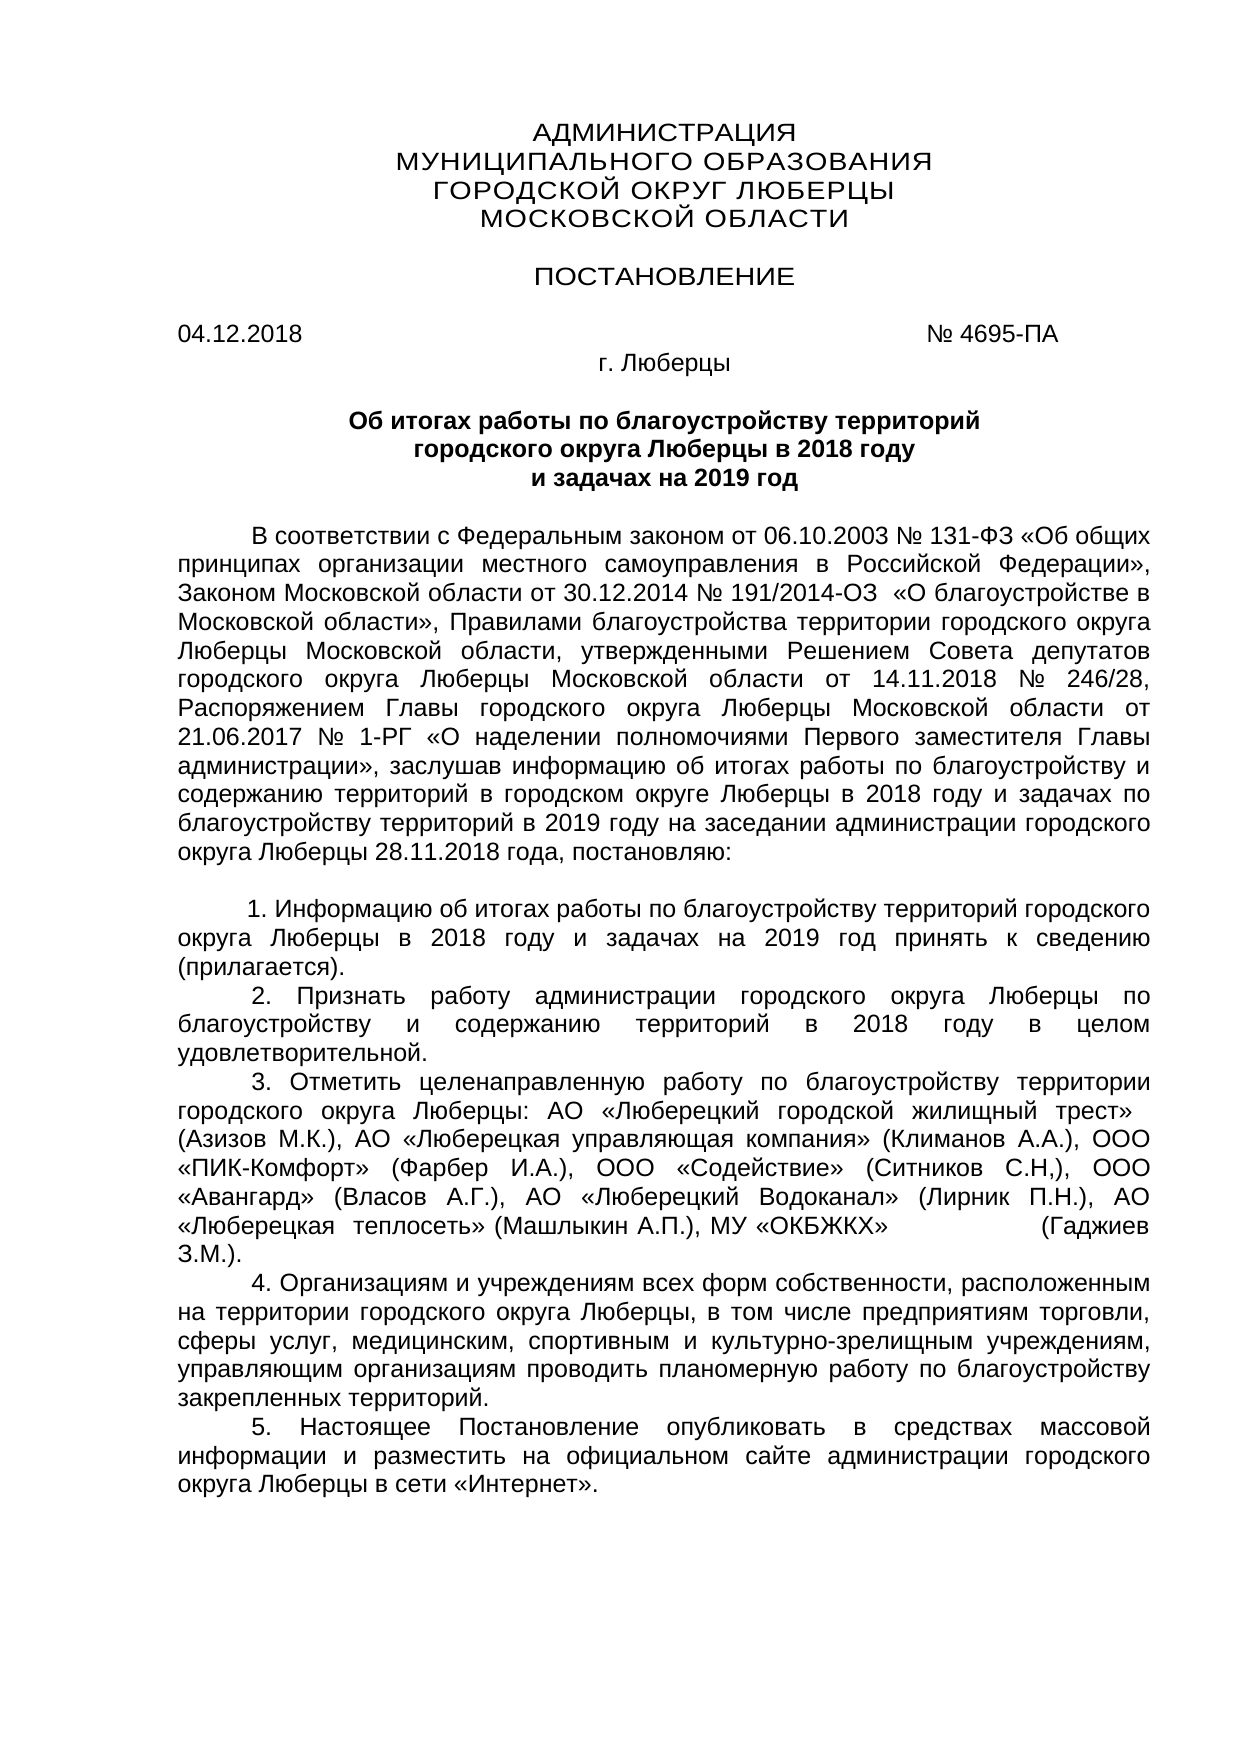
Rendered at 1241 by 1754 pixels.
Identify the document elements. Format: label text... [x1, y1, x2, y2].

text МУНИЦИПАЛЬНОГО ОБРАЗОВАНИЯ [59, 147, 1240, 176]
text 1. Информацию об итогах работы по благоустройству территорий городского округа Люберцы в 2018 году и задачах на 2019 год принять к сведению (прилагается). [177, 894, 1152, 981]
text 4. Организациям и учреждениям всех форм собственности, расположенным на территории городского округа Люберцы, в том числе предприятиям торговли, сферы услуг, медицинским, спортивным и культурно-зрелищным учреждениям, управляющим организациям проводить планомерную работу по благоустройству закрепленных территорий. [177, 1268, 1152, 1412]
text ГОРОДСКОЙ ОКРУГ ЛЮБЕРЦЫ МОСКОВСКОЙ ОБЛАСТИ [59, 176, 1240, 233]
text В соответствии с Федеральным законом от 06.10.2003 № 131-ФЗ «Об общих принципах организации местного самоуправления в Российской Федерации», Законом Московской области от 30.12.2014 № 191/2014-ОЗ «О благоустройстве в Московской области», Правилами благоустройства территории городского округа Люберцы Московской области, утвержденными Решением Совета депутатов городского округа Люберцы Московской области от 14.11.2018 № 246/28, Распоряжением Главы городского округа Люберцы Московской области от 21.06.2017 № 1-РГ «О наделении полномочиями Первого заместителя Главы администрации», заслушав информацию об итогах работы по благоустройству и содержанию территорий в городском округе Люберцы в 2018 году и задачах по благоустройству территорий в 2019 году на заседании администрации городского округа Люберцы 28.11.2018 года, постановляю: [177, 521, 1152, 866]
text АДМИНИСТРАЦИЯ [59, 118, 1240, 147]
text г. Люберцы [59, 348, 1240, 377]
text ПОСТАНОВЛЕНИЕ [59, 262, 1240, 291]
text и задачах на 2019 год [177, 463, 1152, 492]
text 04.12.2018 № 4695-ПА [177, 319, 1240, 348]
text 2. Признать работу администрации городского округа Люберцы по благоустройству и содержанию территорий в 2018 году в целом удовлетворительной. [177, 981, 1152, 1067]
text городского округа Люберцы в 2018 году [177, 434, 1152, 463]
text 3. Отметить целенаправленную работу по благоустройству территории городского округа Люберцы: АО «Люберецкий городской жилищный трест» (Азизов М.К.), АО «Люберецкая управляющая компания» (Климанов А.А.), ООО «ПИК-Комфорт» (Фарбер И.А.), ООО «Содействие» (Ситников С.Н,), ООО «Авангард» (Власов А.Г.), АО «Люберецкий Водоканал» (Лирник П.Н.), АО «Люберецкая теплосеть» (Машлыкин А.П.), МУ «ОКБЖКХ» (Гаджиев З.М.). [177, 1067, 1152, 1268]
text 5. Настоящее Постановление опубликовать в средствах массовой информации и разместить на официальном сайте администрации городского округа Люберцы в сети «Интернет». [177, 1412, 1152, 1498]
text Об итогах работы по благоустройству территорий [177, 406, 1152, 434]
